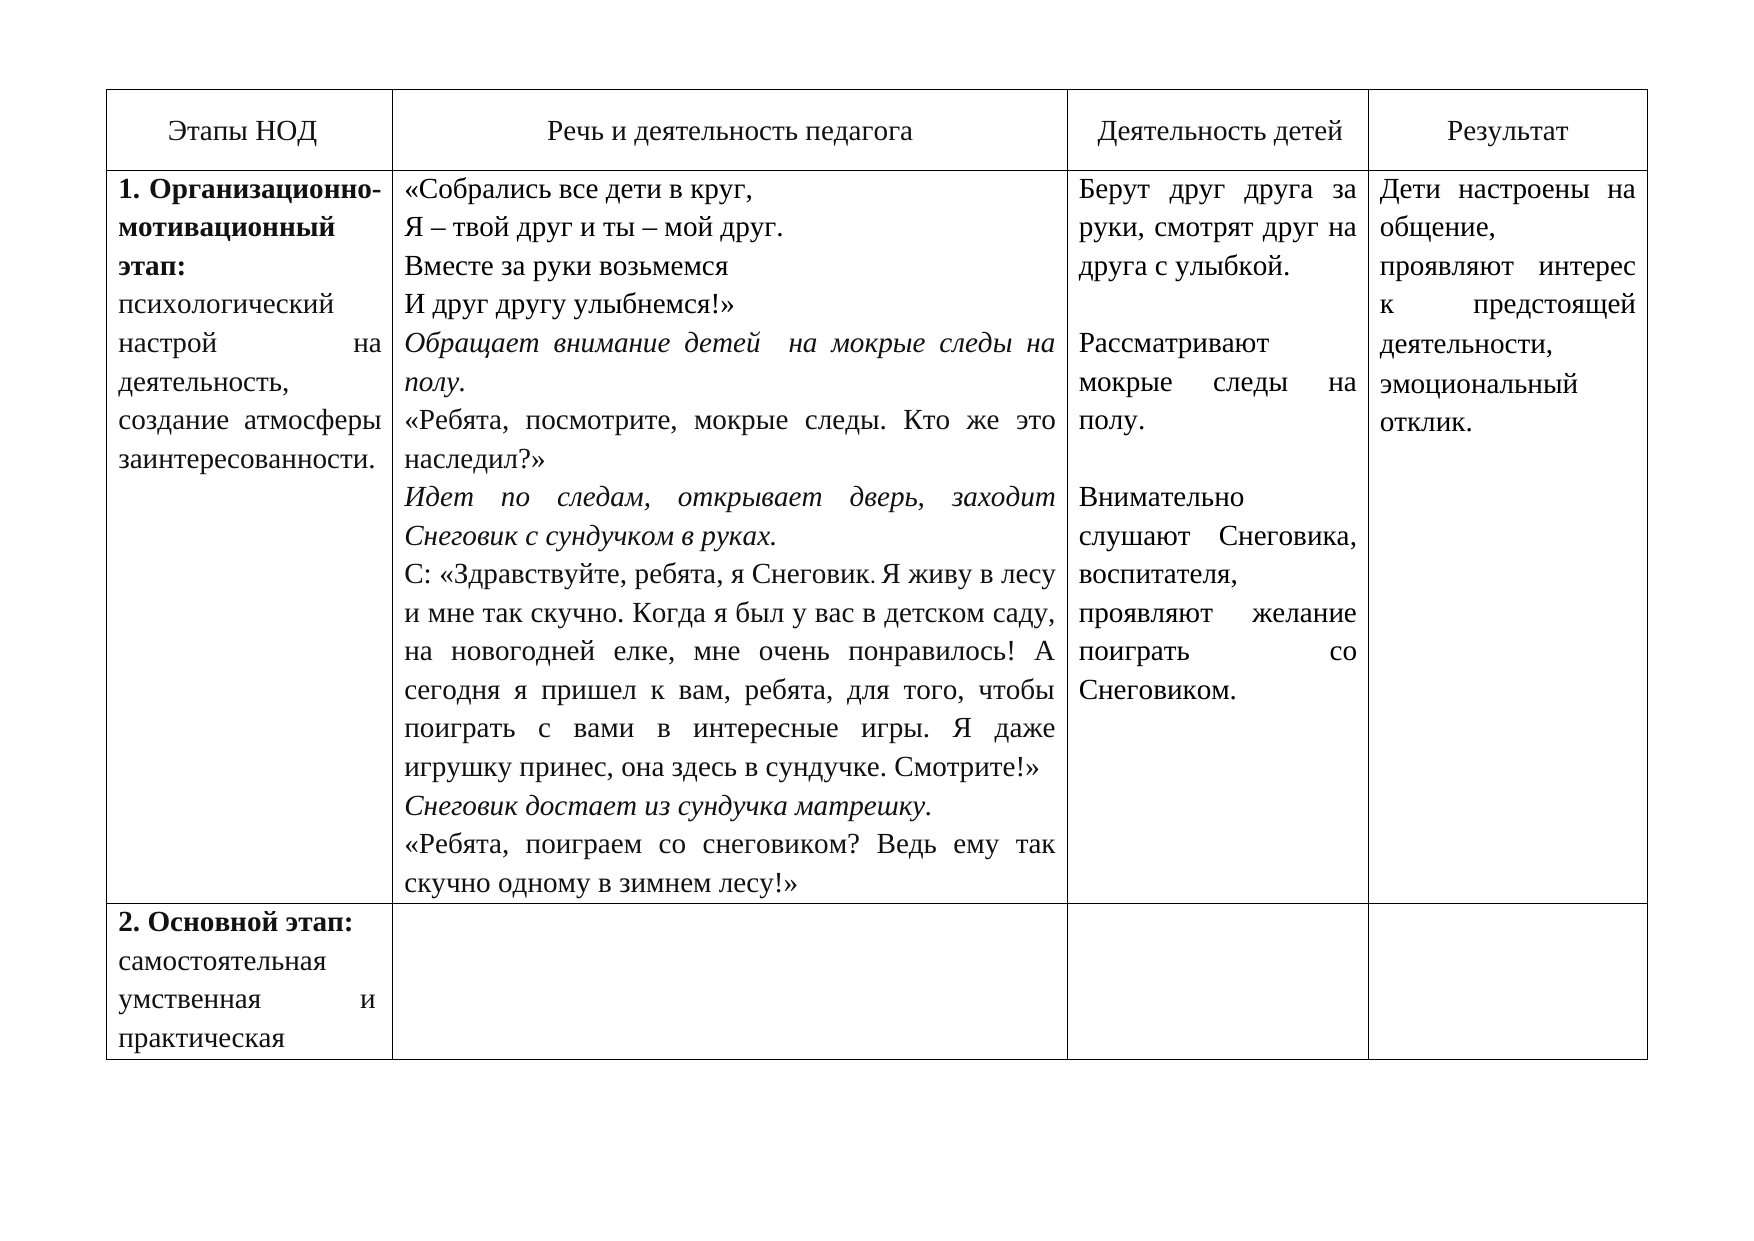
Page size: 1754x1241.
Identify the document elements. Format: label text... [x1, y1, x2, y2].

table_cell «Собрались все дети в круг, Я – твой друг и ты – мой друг. Вместе за руки возьмемся И друг другу улыбнемся!» Обращает внимание детей на мокрые следы на полу. «Ребята, посмотрите, мокрые следы. Кто же это наследил?» Идет по следам, открывает дверь, заходит Снеговик с сундучком в руках. С: «Здравствуйте, ребята, я Снеговик. Я живу в лесу и мне так скучно. Когда я был у вас в детском саду, на новогодней елке, мне очень понравилось! А сегодня я пришел к вам, ребята, для того, чтобы поиграть с вами в интересные игры. Я даже игрушку принес, она здесь в сундучке. Смотрите!» Снеговик достает из сундучка матрешку. «Ребята, поиграем со снеговиком? Ведь ему так скучно одному в зимнем лесу!» [393, 171, 1067, 903]
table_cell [1068, 904, 1368, 1058]
table_header Этапы НОД [107, 90, 392, 170]
table_cell 1. Организационно-мотивационный этап: психологический настрой на деятельность, создание атмосферы заинтересованности. [107, 171, 392, 903]
table_cell Дети настроены на общение, проявляют интерес к предстоящей деятельности, эмоциональный отклик. [1369, 171, 1647, 903]
table_header Деятельность детей [1068, 90, 1368, 170]
table_cell Берут друг друга за руки, смотрят друг на друга с улыбкой. Рассматривают мокрые следы на полу. Внимательно слушают Снеговика, воспитателя, проявляют желание поиграть со Снеговиком. [1068, 171, 1368, 903]
table_header Речь и деятельность педагога [393, 90, 1067, 170]
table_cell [1369, 904, 1647, 1058]
table_header Результат [1369, 90, 1647, 170]
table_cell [107, 904, 392, 1058]
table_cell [393, 904, 1067, 1058]
